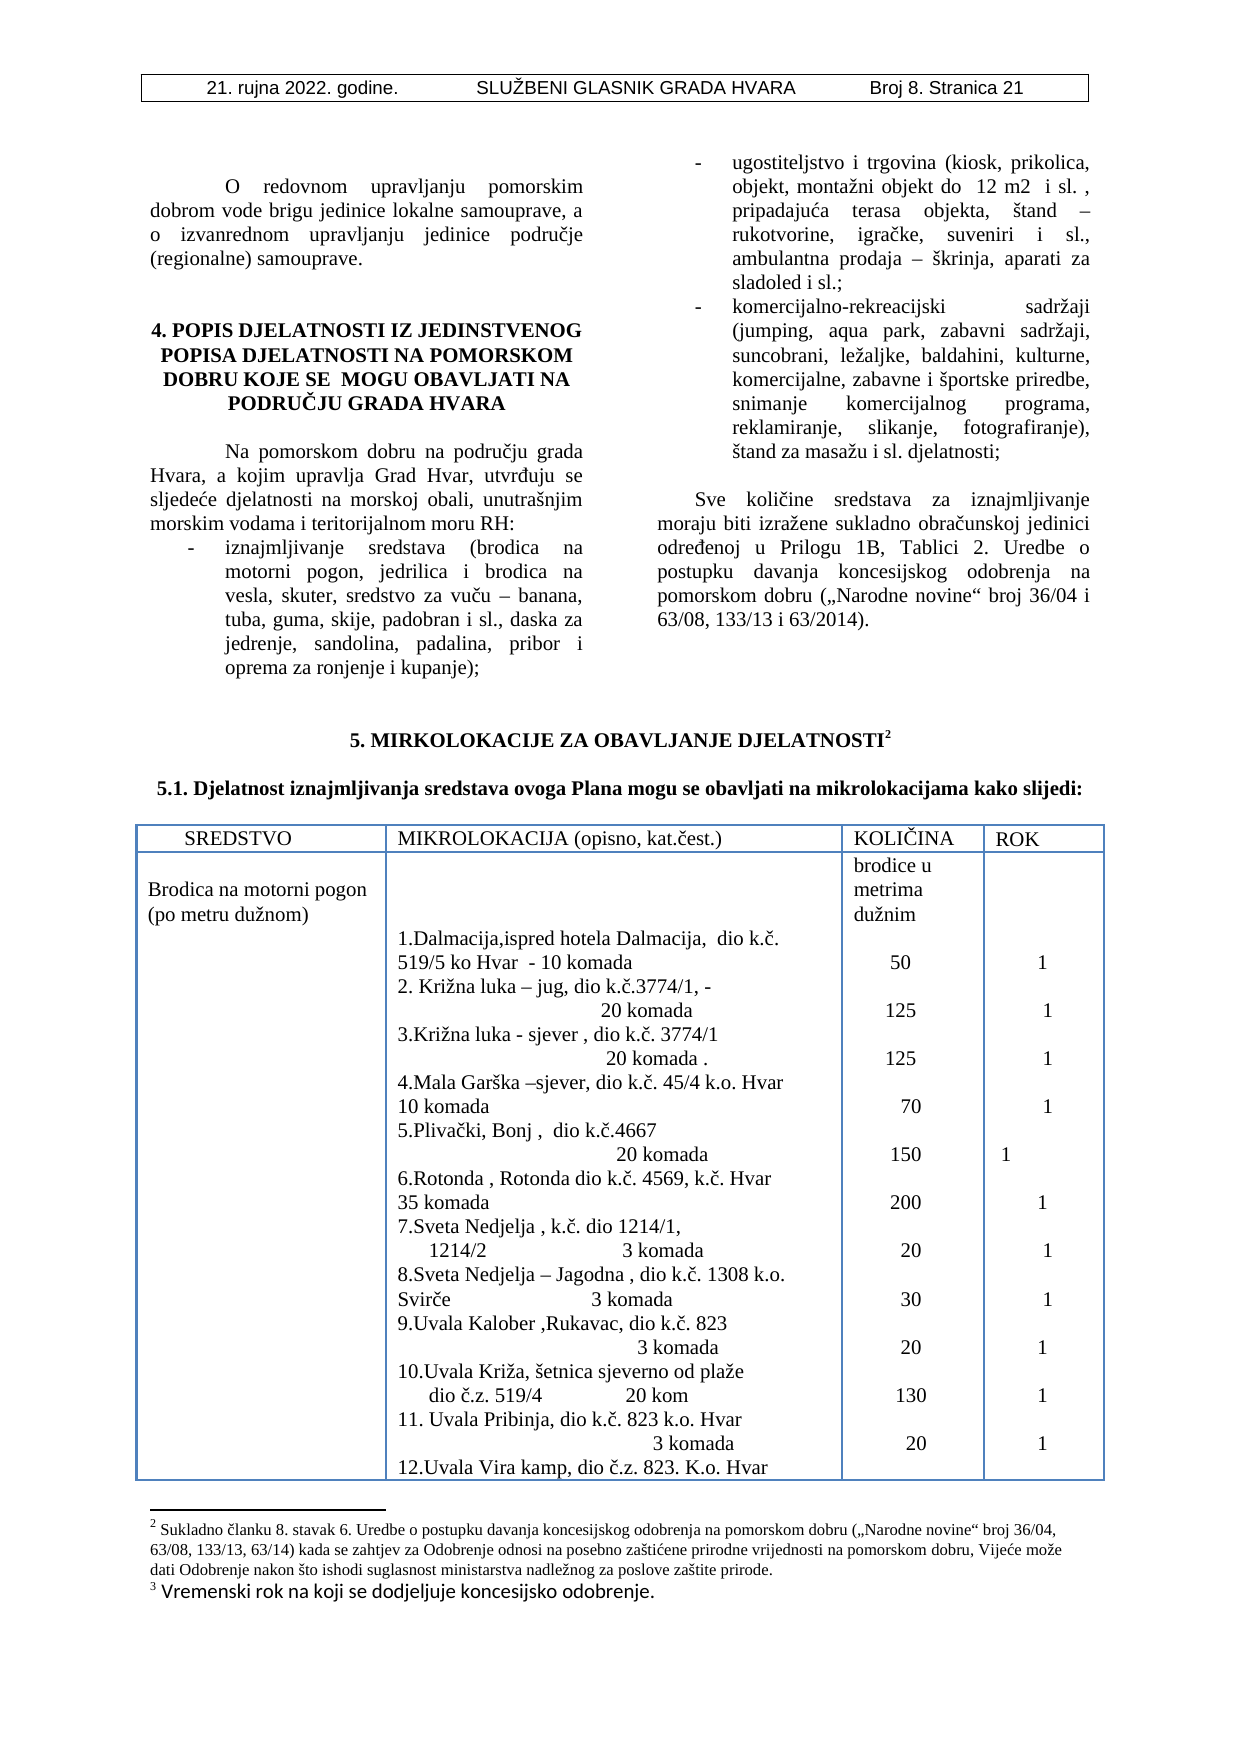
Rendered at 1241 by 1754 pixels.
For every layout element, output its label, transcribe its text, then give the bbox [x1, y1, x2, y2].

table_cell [985, 853, 1103, 1479]
text Na pomorskom dobru na području grada Hvara, a kojim upravlja Grad Hvar, utvrđuju se sljedeće djelatnosti na morskoj obali, unutrašnjim morskim vodama i teritorijalnom moru RH: [150, 439, 583, 535]
table_header KOLIČINA [843, 826, 983, 851]
table_header SREDSTVO [138, 826, 385, 851]
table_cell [387, 853, 841, 1479]
table_header ROK [985, 826, 1103, 851]
table_header MIKROLOKACIJA (opisno, kat.čest.) [387, 826, 841, 851]
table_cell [138, 853, 385, 1479]
list komercijalno-rekreacijski sadržaji (jumping, aqua park, zabavni sadržaji, suncobrani, ležaljke, baldahini, kulturne, komercijalne, zabavne i športske priredbe, snimanje komercijalnog programa, reklamiranje, slikanje, fotografiranje), štand za masažu i sl. djelatnosti; [694, 294, 1090, 463]
list iznajmljivanje sredstava (brodica na motorni pogon, jedrilica i brodica na vesla, skuter, sredstvo za vuču – banana, tuba, guma, skije, padobran i sl., daska za jedrenje, sandolina, padalina, pribor i oprema za ronjenje i kupanje); [187, 535, 583, 679]
text 4. POPIS DJELATNOSTI IZ JEDINSTVENOG POPISA DJELATNOSTI NA POMORSKOM DOBRU KOJE SE MOGU OBAVLJATI NA PODRUČJU GRADA HVARA [150, 318, 583, 415]
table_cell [843, 853, 983, 1479]
text 5.1. Djelatnost iznajmljivanja sredstava ovoga Plana mogu se obavljati na mikrolokacijama kako slijedi: [150, 776, 1090, 800]
text Sve količine sredstava za iznajmljivanje moraju biti izražene sukladno obračunskoj jedinici određenoj u Prilogu 1B, Tablici 2. Uredbe o postupku davanja koncesijskog odobrenja na pomorskom dobru („Narodne novine“ broj 36/04 i 63/08, 133/13 i 63/2014). [657, 487, 1090, 631]
list ugostiteljstvo i trgovina (kiosk, prikolica, objekt, montažni objekt do 12 m2 i sl. , pripadajuća terasa objekta, štand – rukotvorine, igračke, suveniri i sl., ambulantna prodaja – škrinja, aparati za sladoled i sl.; [694, 150, 1090, 294]
text 5. MIRKOLOKACIJE ZA OBAVLJANJE DJELATNOSTI [150, 727, 1090, 752]
text O redovnom upravljanju pomorskim dobrom vode brigu jedinice lokalne samouprave, a o izvanrednom upravljanju jedinice područje (regionalne) samouprave. [150, 174, 583, 270]
